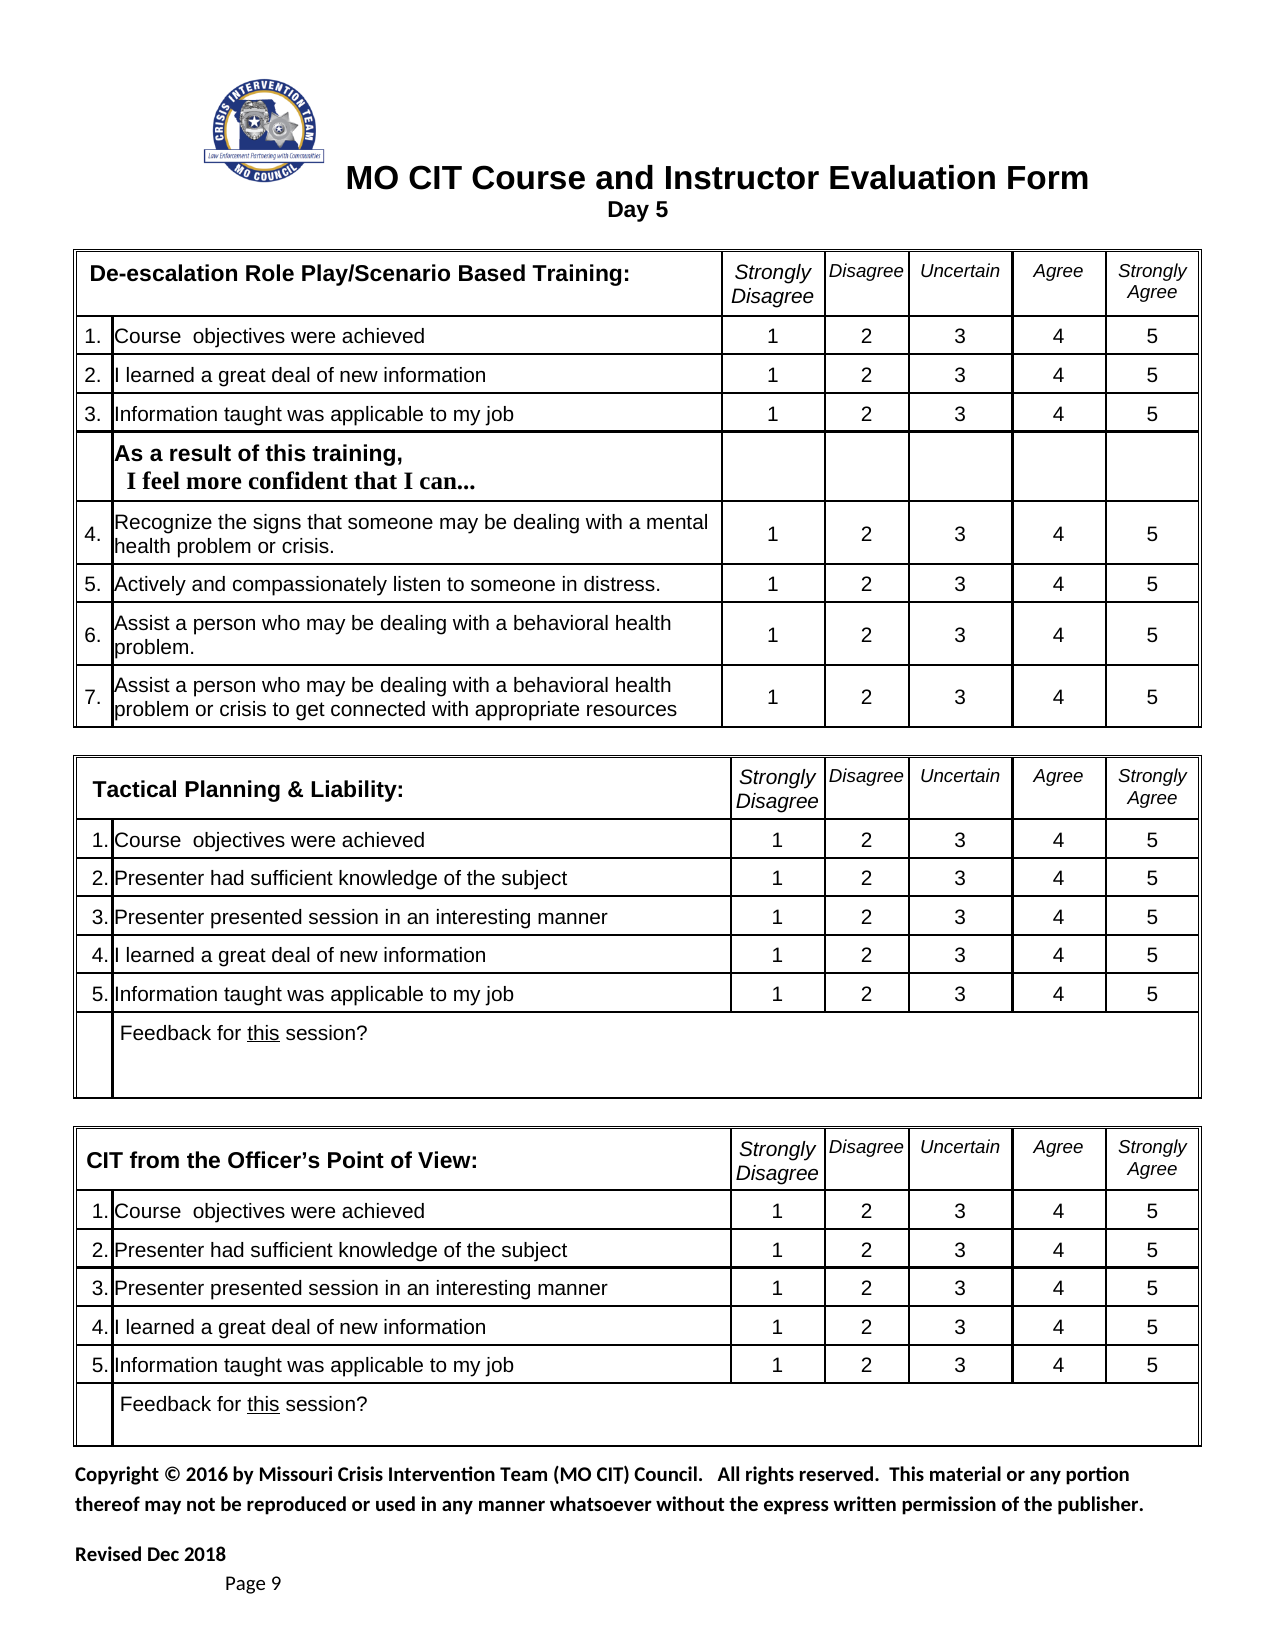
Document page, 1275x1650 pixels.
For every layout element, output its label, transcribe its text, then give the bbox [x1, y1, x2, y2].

table_cell 2 [826, 974, 908, 1011]
table_cell 5 [1107, 502, 1198, 563]
table_cell [826, 433, 908, 500]
table_cell [910, 433, 1011, 500]
table_cell 4 [1014, 1230, 1105, 1266]
table_header Uncertain [910, 758, 1011, 818]
table_header De-escalation Role Play/Scenario Based Training: [77, 252, 721, 315]
table_cell 4 [1014, 1269, 1105, 1305]
table_cell 3 [910, 1191, 1011, 1228]
table_cell 3. [77, 1269, 111, 1305]
table_cell 4 [1014, 1346, 1105, 1382]
table_cell 1 [723, 603, 824, 664]
table_header Uncertain [910, 252, 1011, 315]
table_cell 2 [826, 666, 908, 726]
table_cell 3. [77, 394, 111, 430]
table_cell 2 [826, 820, 908, 857]
table_header Uncertain [910, 1129, 1011, 1189]
table_cell 4 [1014, 603, 1105, 664]
table_cell 2 [826, 565, 908, 601]
table_cell [723, 433, 824, 500]
table_cell 5 [1107, 1269, 1198, 1305]
table_cell 1 [723, 317, 824, 353]
table_cell [77, 1013, 111, 1097]
table_cell 4 [1014, 974, 1105, 1011]
table_cell 1 [732, 1307, 824, 1343]
table_cell 2. [77, 1230, 111, 1266]
table_cell 5 [1107, 1346, 1198, 1382]
table_cell Course objectives were achieved [114, 317, 721, 353]
table_cell 4 [1014, 936, 1105, 972]
table_cell I learned a great deal of new information [114, 1307, 730, 1343]
text MO CIT Course and Instructor Evaluation Form [75, 75, 1200, 196]
table_cell 4 [1014, 897, 1105, 934]
table_header Agree [1014, 758, 1105, 818]
table_cell Presenter presented session in an interesting manner [114, 897, 730, 934]
table_cell Feedback for this session? [114, 1384, 1198, 1444]
table_cell 4 [1014, 820, 1105, 857]
table_cell 3 [910, 1346, 1011, 1382]
table_header Disagree [826, 1129, 908, 1189]
table_cell 3 [910, 502, 1011, 563]
table_cell 1. [77, 820, 111, 857]
table_cell 3 [910, 859, 1011, 895]
table_header Strongly Agree [1107, 1129, 1198, 1189]
table_cell 2 [826, 1230, 908, 1266]
table_cell 4. [77, 936, 111, 972]
table_header Strongly Agree [1107, 252, 1198, 315]
table_header Strongly Disagree [723, 252, 824, 315]
table_cell 1 [732, 1191, 824, 1228]
table_cell [77, 1384, 111, 1444]
table_cell 4 [1014, 1307, 1105, 1343]
table_cell 1 [732, 1230, 824, 1266]
table_cell 4 [1014, 502, 1105, 563]
table_cell 3 [910, 1269, 1011, 1305]
table_cell 4 [1014, 394, 1105, 430]
table_cell 5 [1107, 355, 1198, 392]
table_cell [1014, 433, 1105, 500]
table_cell 1 [732, 1346, 824, 1382]
table_cell Assist a person who may be dealing with a behavioral health problem or crisis to get connected with appropriate resources [114, 666, 721, 726]
table_cell 2 [826, 603, 908, 664]
table_cell Actively and compassionately listen to someone in distress. [114, 565, 721, 601]
table_cell 3 [910, 1230, 1011, 1266]
table_cell 3. [77, 897, 111, 934]
table_cell 2 [826, 1269, 908, 1305]
table_cell 3 [910, 820, 1011, 857]
table_cell 2 [826, 897, 908, 934]
table_cell 3 [910, 603, 1011, 664]
table_cell 5 [1107, 317, 1198, 353]
table_cell 3 [910, 317, 1011, 353]
table_cell 5 [1107, 565, 1198, 601]
table_cell 5 [1107, 820, 1198, 857]
table_cell Information taught was applicable to my job [114, 1346, 730, 1382]
table_cell 2 [826, 1307, 908, 1343]
table_header Agree [1014, 1129, 1105, 1189]
table_header Strongly Agree [1107, 758, 1198, 818]
table_cell 2 [826, 1346, 908, 1382]
table_cell Information taught was applicable to my job [114, 394, 721, 430]
table_cell [1107, 433, 1198, 500]
table_cell 6. [77, 603, 111, 664]
table_header Strongly Disagree [732, 1129, 824, 1189]
table_cell Course objectives were achieved [114, 1191, 730, 1228]
table_cell 5. [77, 974, 111, 1011]
table_header CIT from the Officer’s Point of View: [77, 1129, 730, 1189]
table_cell 1 [723, 565, 824, 601]
table_cell 2. [77, 355, 111, 392]
table_cell 5 [1107, 897, 1198, 934]
table_cell Feedback for this session? [114, 1013, 1198, 1097]
table_cell 1 [723, 666, 824, 726]
table_cell 2 [826, 317, 908, 353]
table_cell 5 [1107, 1307, 1198, 1343]
table_cell 1 [732, 1269, 824, 1305]
table_cell 5. [77, 565, 111, 601]
table_cell 3 [910, 1307, 1011, 1343]
table_cell 1. [77, 1191, 111, 1228]
table_cell 5 [1107, 666, 1198, 726]
table_header Disagree [826, 758, 908, 818]
table_cell Information taught was applicable to my job [114, 974, 730, 1011]
picture [185, 75, 346, 189]
table_cell As a result of this training, I feel more confident that I can... [114, 433, 721, 500]
table_cell 5 [1107, 1230, 1198, 1266]
table_cell 1 [732, 897, 824, 934]
table_cell 4 [1014, 859, 1105, 895]
table_cell 3 [910, 394, 1011, 430]
table_cell 1 [732, 974, 824, 1011]
table_cell I learned a great deal of new information [114, 355, 721, 392]
table_cell 3 [910, 355, 1011, 392]
table_cell 4 [1014, 355, 1105, 392]
table_cell 3 [910, 936, 1011, 972]
table_cell 1 [732, 820, 824, 857]
table_cell Presenter had sufficient knowledge of the subject [114, 859, 730, 895]
table_cell 4. [77, 1307, 111, 1343]
table_cell 4 [1014, 317, 1105, 353]
table_cell I learned a great deal of new information [114, 936, 730, 972]
table_cell Presenter presented session in an interesting manner [114, 1269, 730, 1305]
table_cell Recognize the signs that someone may be dealing with a mental health problem or crisis. [114, 502, 721, 563]
table_cell 4 [1014, 666, 1105, 726]
table_cell 2 [826, 936, 908, 972]
table_cell 3 [910, 974, 1011, 1011]
table_header Strongly Disagree [732, 758, 824, 818]
table_header Disagree [826, 252, 908, 315]
table_header Agree [1014, 252, 1105, 315]
table_cell 2 [826, 1191, 908, 1228]
table_cell 3 [910, 666, 1011, 726]
table_cell 2 [826, 859, 908, 895]
table_cell 1 [723, 394, 824, 430]
table_cell Assist a person who may be dealing with a behavioral health problem. [114, 603, 721, 664]
table_cell 4. [77, 502, 111, 563]
table_cell 5 [1107, 936, 1198, 972]
text Day 5 [46, 196, 1200, 222]
table_cell 2. [77, 859, 111, 895]
table_cell Course objectives were achieved [114, 820, 730, 857]
table_cell 5 [1107, 974, 1198, 1011]
table_cell 2 [826, 502, 908, 563]
table_cell 2 [826, 355, 908, 392]
table_cell 5. [77, 1346, 111, 1382]
table_cell 2 [826, 394, 908, 430]
table_cell 5 [1107, 603, 1198, 664]
table_cell 1 [723, 355, 824, 392]
table_cell 7. [77, 666, 111, 726]
table_cell 5 [1107, 859, 1198, 895]
table_cell [77, 433, 111, 500]
table_cell 4 [1014, 1191, 1105, 1228]
table_cell 5 [1107, 1191, 1198, 1228]
table_cell 3 [910, 897, 1011, 934]
table_header Tactical Planning & Liability: [77, 758, 730, 818]
table_cell 3 [910, 565, 1011, 601]
table_cell 1 [723, 502, 824, 563]
table_cell 5 [1107, 394, 1198, 430]
table_cell Presenter had sufficient knowledge of the subject [114, 1230, 730, 1266]
table_cell 1 [732, 936, 824, 972]
table_cell 4 [1014, 565, 1105, 601]
table_cell 1 [732, 859, 824, 895]
table_cell 1. [77, 317, 111, 353]
